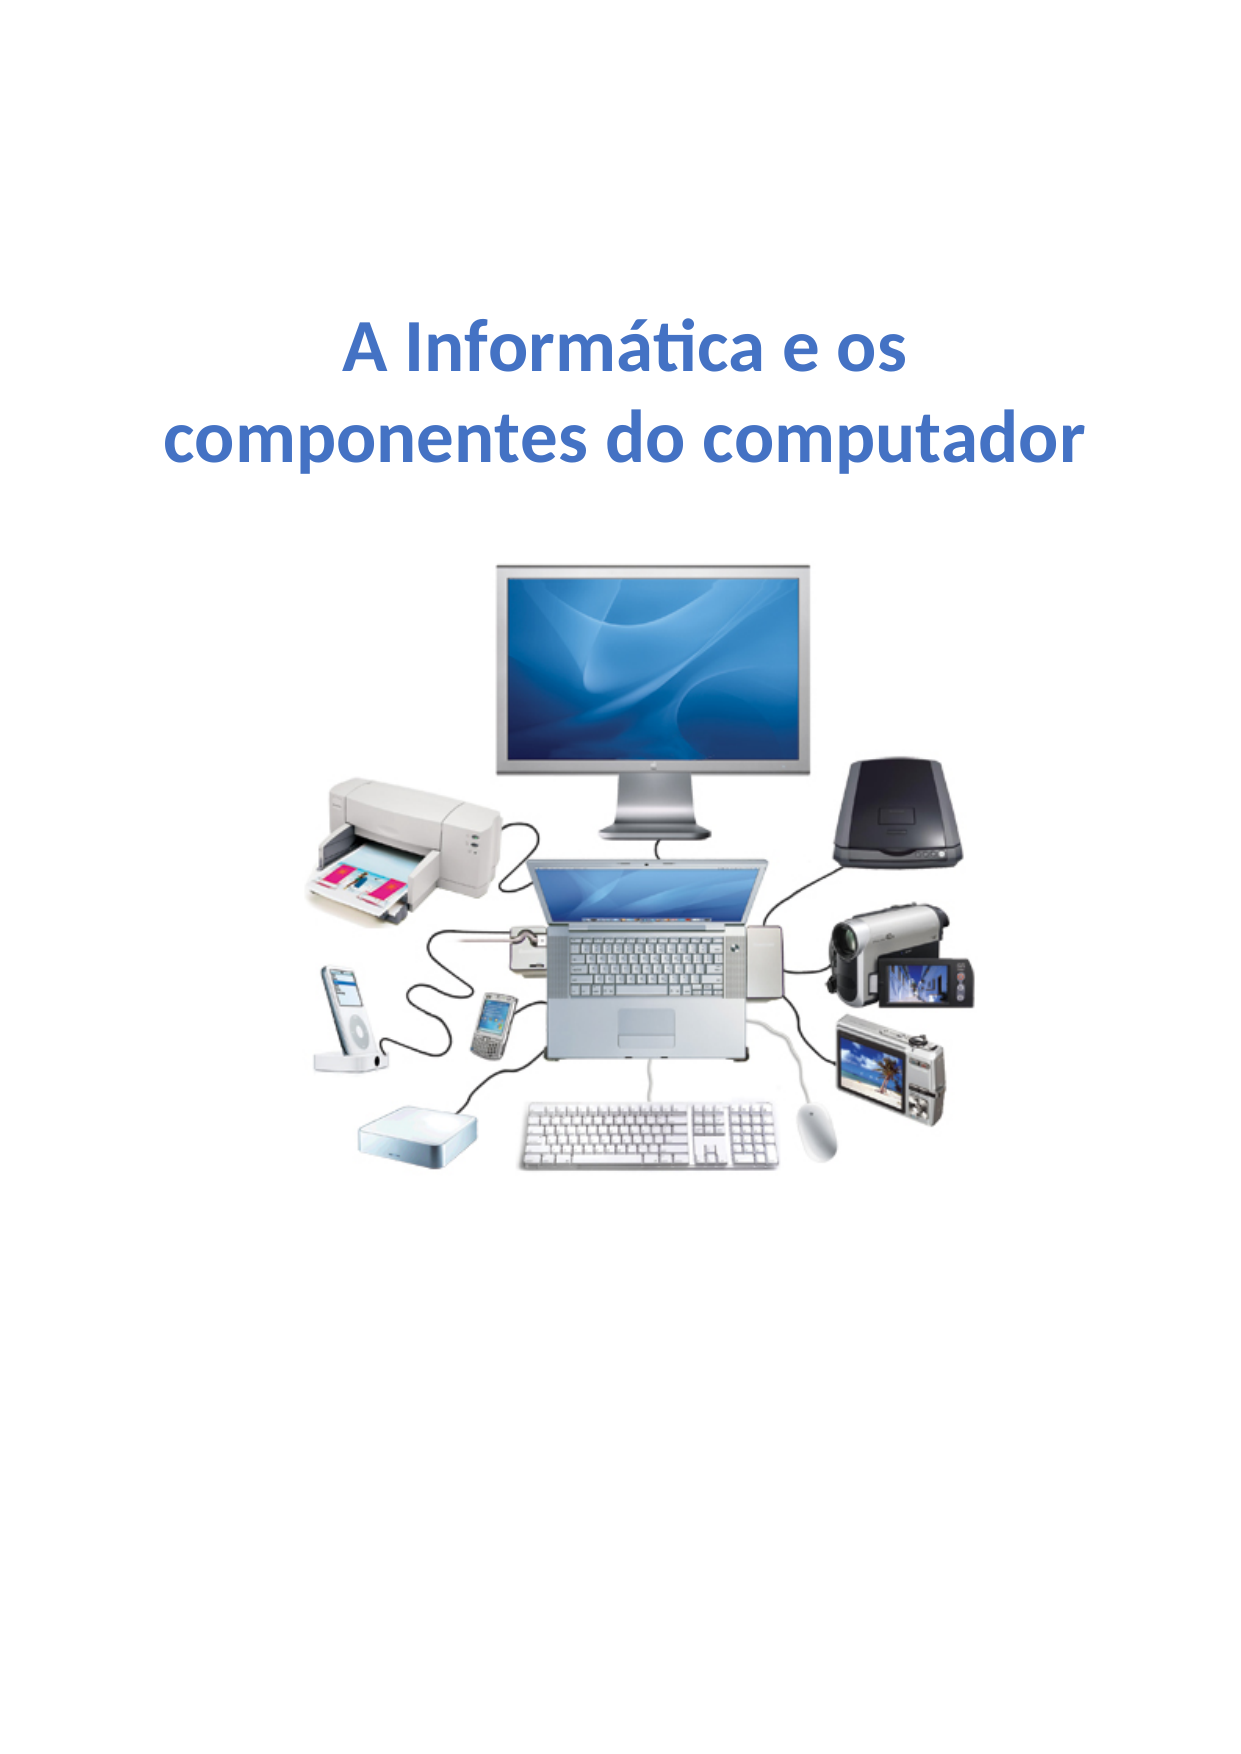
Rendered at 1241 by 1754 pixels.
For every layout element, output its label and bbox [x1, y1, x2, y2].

picture [203, 550, 1063, 1196]
